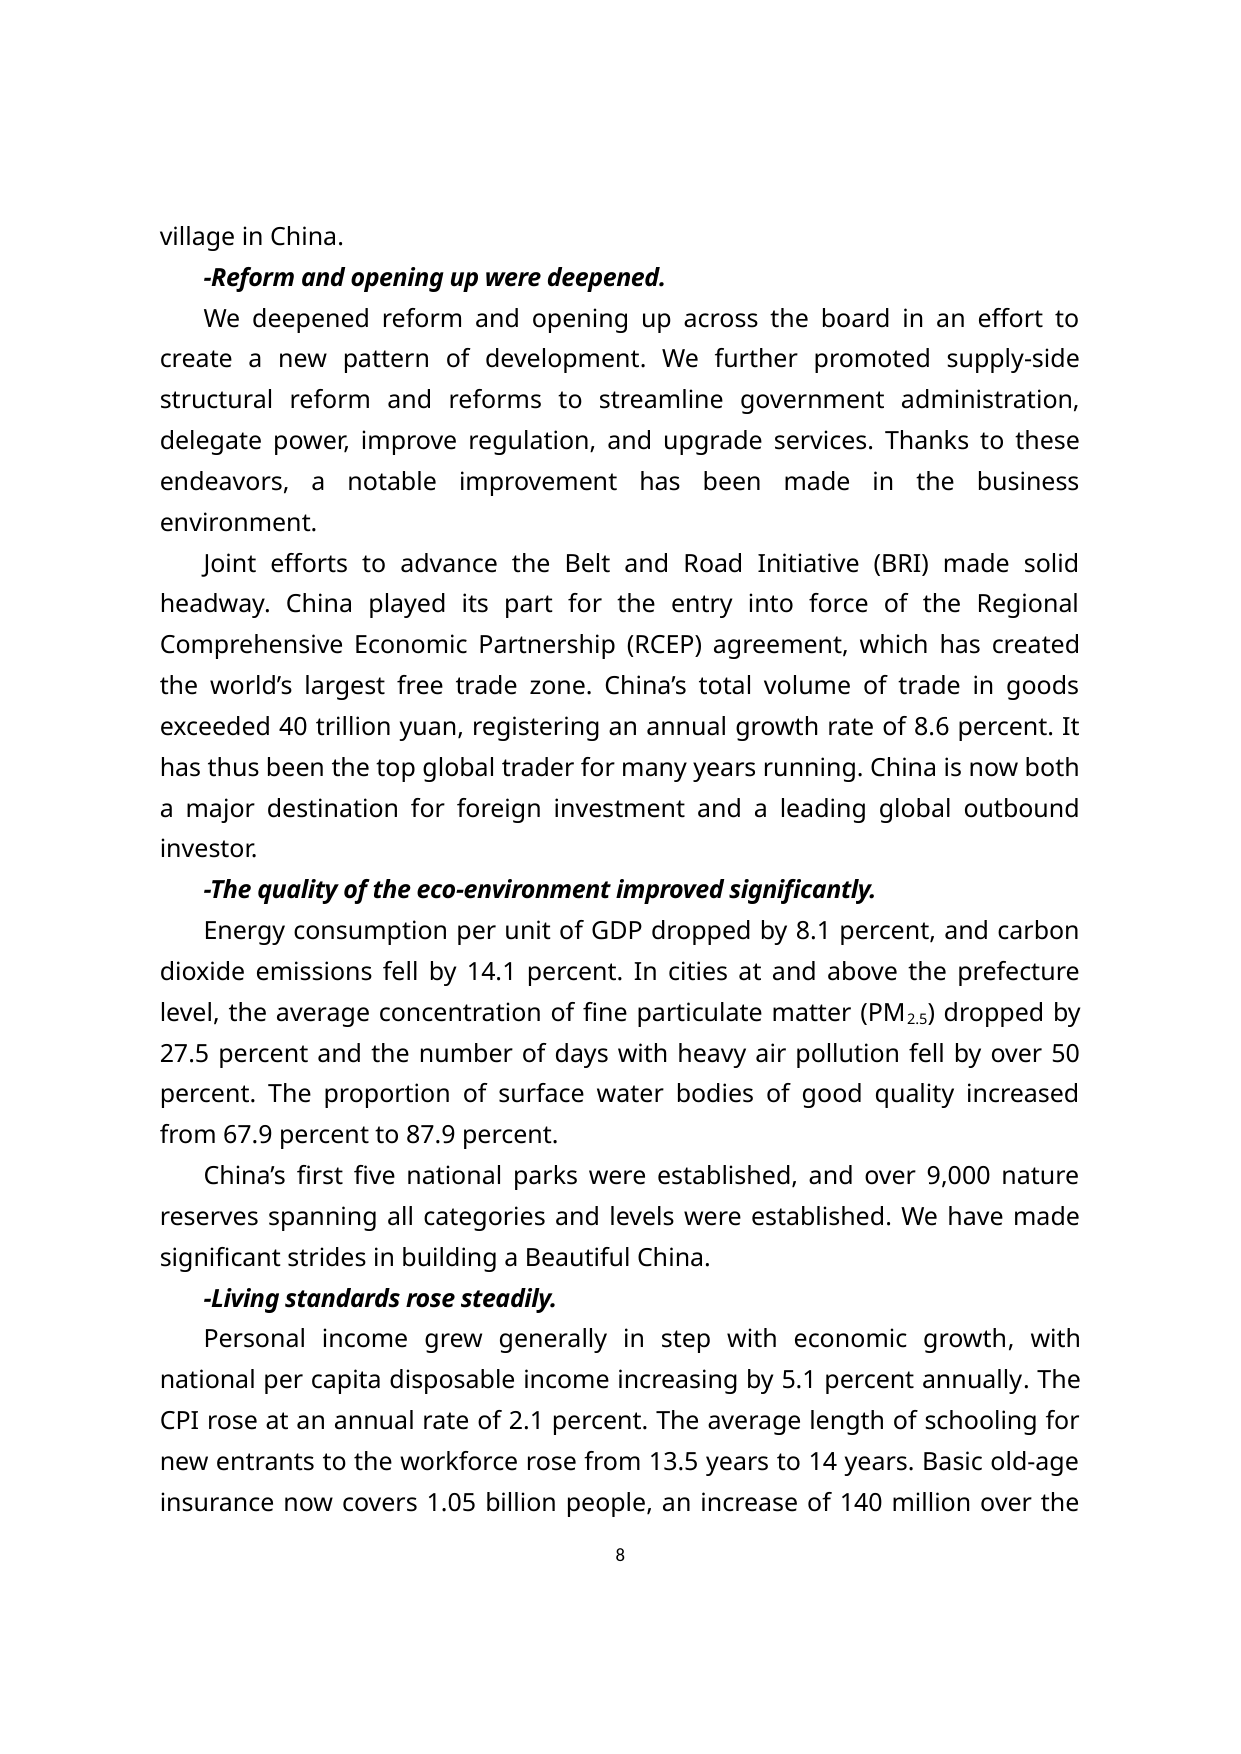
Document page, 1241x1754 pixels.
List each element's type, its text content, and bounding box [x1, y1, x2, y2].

text China’s first five national parks were established, and over 9,000 nature reserves spanning all categories and levels were established. We have made significant strides in building a Beautiful China. [159, 1158, 1081, 1273]
text -Living standards rose steadily. [159, 1280, 1081, 1314]
text Joint efforts to advance the Belt and Road Initiative (BRI) made solid headway. China played its part for the entry into force of the Regional Comprehensive Economic Partnership (RCEP) agreement, which has created the world’s largest free trade zone. China’s total volume of trade in goods exceeded 40 trillion yuan, registering an annual growth rate of 8.6 percent. It has thus been the top global trader for many years running. China is now both a major destination for foreign investment and a leading global outbound investor. [159, 545, 1081, 865]
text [159, 218, 1081, 253]
text -The quality of the eco-environment improved significantly. [159, 872, 1081, 906]
text -Reform and opening up were deepened. [159, 259, 1081, 293]
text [159, 1321, 1081, 1518]
text Energy consumption per unit of GDP dropped by 8.1 percent, and carbon dioxide emissions fell by 14.1 percent. In cities at and above the prefecture level, the average concentration of fine particulate matter (PM2.5) dropped by 27.5 percent and the number of days with heavy air pollution fell by over 50 percent. The proportion of surface water bodies of good quality increased from 67.9 percent to 87.9 percent. [159, 913, 1081, 1151]
text We deepened reform and opening up across the board in an effort to create a new pattern of development. We further promoted supply-side structural reform and reforms to streamline government administration, delegate power, improve regulation, and upgrade services. Thanks to these endeavors, a notable improvement has been made in the business environment. [159, 300, 1081, 538]
